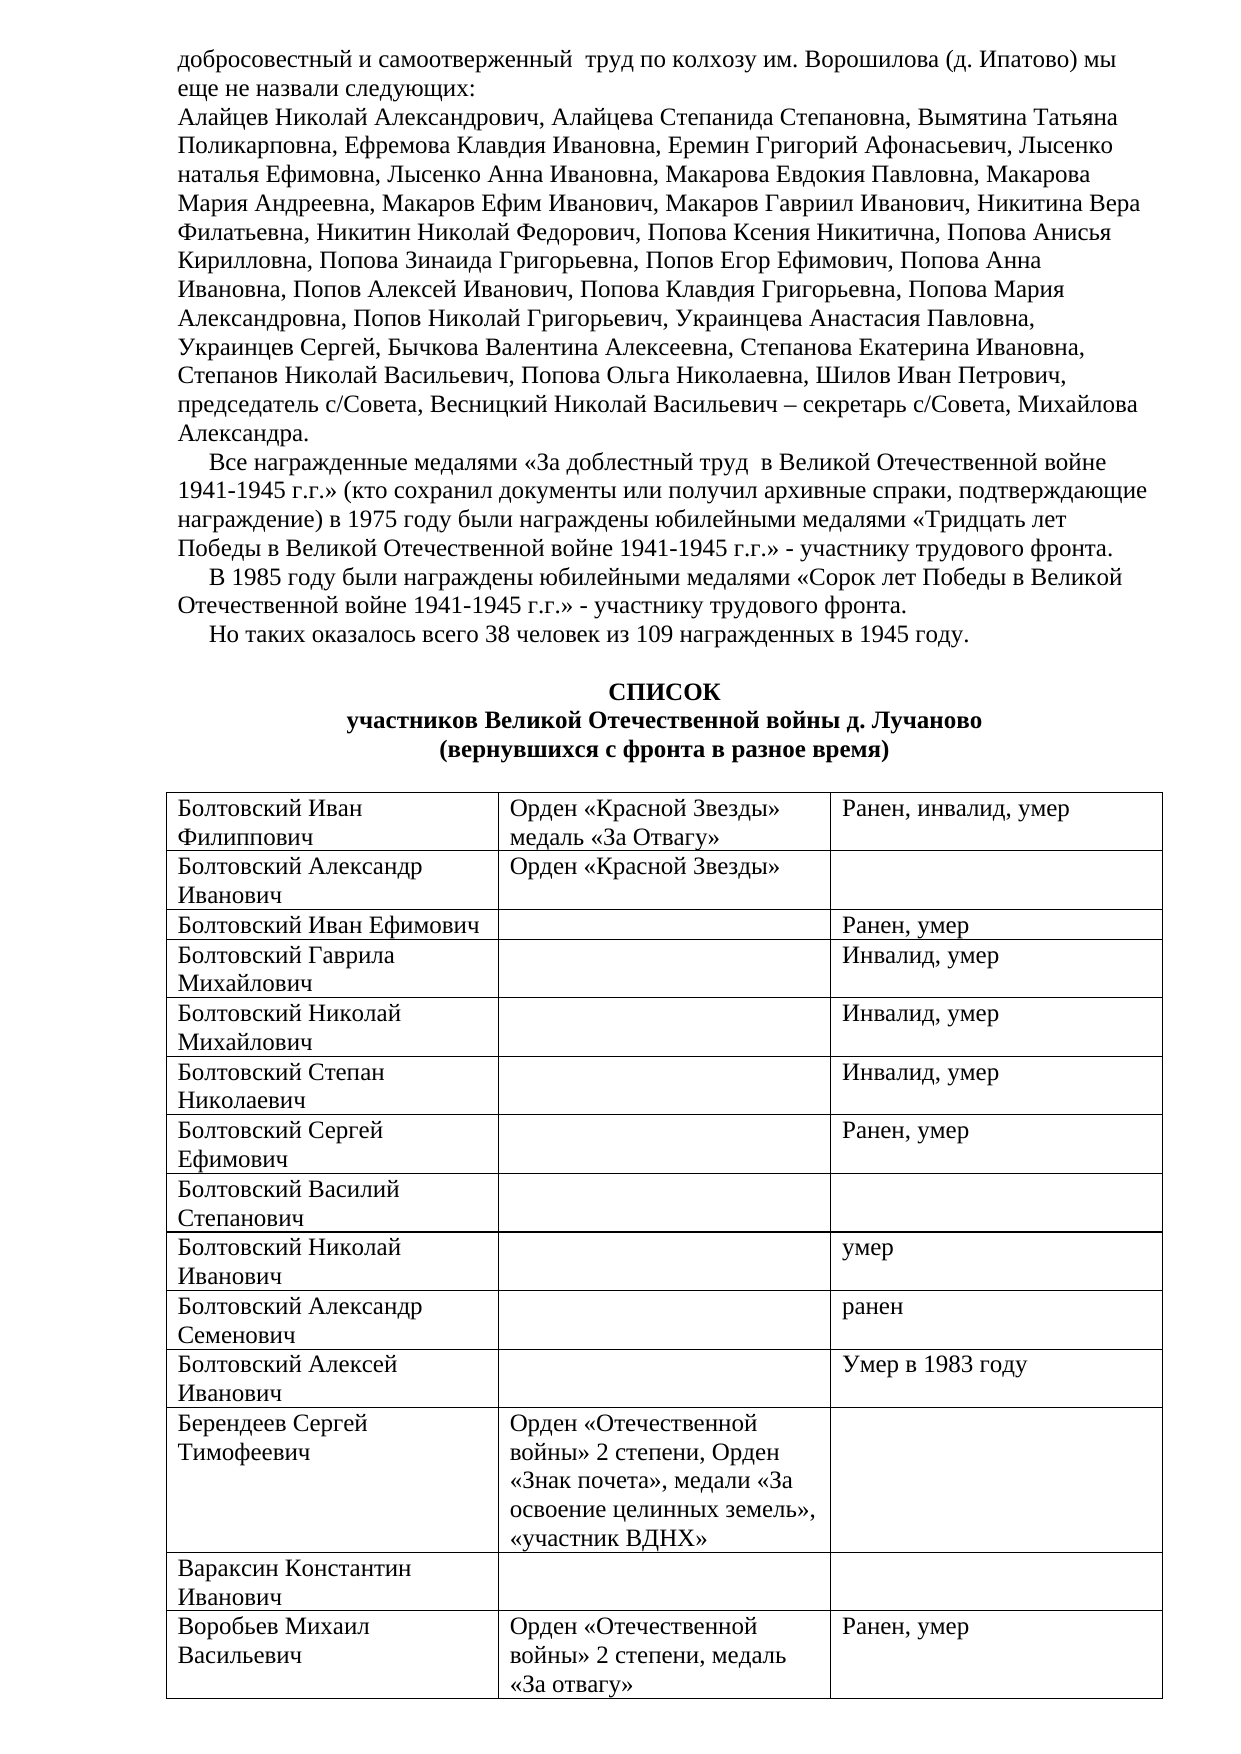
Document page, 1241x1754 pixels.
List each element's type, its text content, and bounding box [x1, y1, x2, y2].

table_cell Ранен, умер [831, 910, 1162, 939]
table_cell Умер в 1983 году [831, 1350, 1162, 1407]
table_header Ранен, инвалид, умер [831, 793, 1162, 850]
table_cell [499, 940, 830, 997]
table_cell [499, 1115, 830, 1173]
table_cell [499, 910, 830, 939]
table_cell Ранен, умер [831, 1611, 1162, 1698]
table_cell [499, 1174, 830, 1231]
text (вернувшихся с фронта в разное время) [177, 734, 1152, 763]
table_cell Инвалид, умер [831, 940, 1162, 997]
table_cell ранен [831, 1291, 1162, 1348]
table_cell Болтовский Александр Иванович [167, 851, 498, 909]
table_cell [831, 1553, 1162, 1610]
table_cell Болтовский Николай Иванович [167, 1233, 498, 1290]
table_cell Болтовский Гаврила Михайлович [167, 940, 498, 997]
table_cell [499, 1233, 830, 1290]
text В 1985 году были награждены юбилейными медалями «Сорок лет Победы в Великой Отечественной войне 1941-1945 г.г.» - участнику трудового фронта. [177, 562, 1152, 619]
table_cell Болтовский Сергей Ефимович [167, 1115, 498, 1173]
table_cell [499, 1057, 830, 1114]
table_cell Орден «Отечественной войны» 2 степени, Орден «Знак почета», медали «За освоение целинных земель», «участник ВДНХ» [499, 1408, 830, 1552]
table_cell [499, 998, 830, 1056]
table_cell Болтовский Николай Михайлович [167, 998, 498, 1056]
table_cell Ранен, умер [831, 1115, 1162, 1173]
table_cell умер [831, 1233, 1162, 1290]
table_header Болтовский Иван Филиппович [167, 793, 498, 850]
text Все награжденные медалями «За доблестный труд в Великой Отечественной войне 1941-1945 г.г.» (кто сохранил документы или получил архивные спраки, подтверждающие награждение) в 1975 году были награждены юбилейными медалями «Тридцать лет Победы в Великой Отечественной войне 1941-1945 г.г.» - участнику трудового фронта. [177, 447, 1152, 562]
table_cell Инвалид, умер [831, 998, 1162, 1056]
text участников Великой Отечественной войны д. Лучаново [177, 706, 1152, 734]
table_cell [831, 851, 1162, 909]
table_cell Берендеев Сергей Тимофеевич [167, 1408, 498, 1552]
text СПИСОК [177, 677, 1152, 706]
table_cell Вараксин Константин Иванович [167, 1553, 498, 1610]
text Но таких оказалось всего 38 человек из 109 награжденных в 1945 году. [177, 619, 1152, 648]
table_cell Болтовский Василий Степанович [167, 1174, 498, 1231]
table_cell [499, 1553, 830, 1610]
table_cell [499, 1350, 830, 1407]
table_cell Орден «Отечественной войны» 2 степени, медаль «За отвагу» [499, 1611, 830, 1698]
table_cell [831, 1408, 1162, 1552]
table_cell Болтовский Иван Ефимович [167, 910, 498, 939]
table_cell [499, 1291, 830, 1348]
table_cell Воробьев Михаил Васильевич [167, 1611, 498, 1698]
text Алайцев Николай Александрович, Алайцева Степанида Степановна, Вымятина Татьяна Поликарповна, Ефремова Клавдия Ивановна, Еремин Григорий Афонасьевич, Лысенко наталья Ефимовна, Лысенко Анна Ивановна, Макарова Евдокия Павловна, Макарова Мария Андреевна, Макаров Ефим Иванович, Макаров Гавриил Иванович, Никитина Вера Филатьевна, Никитин Николай Федорович, Попова Ксения Никитична, Попова Анисья Кирилловна, Попова Зинаида Григорьевна, Попов Егор Ефимович, Попова Анна Ивановна, Попов Алексей Иванович, Попова Клавдия Григорьевна, Попова Мария Александровна, Попов Николай Григорьевич, Украинцева Анастасия Павловна, Украинцев Сергей, Бычкова Валентина Алексеевна, Степанова Екатерина Ивановна, Степанов Николай Васильевич, Попова Ольга Николаевна, Шилов Иван Петрович, председатель с/Совета, Весницкий Николай Васильевич – секретарь с/Совета, Михайлова Александра. [177, 102, 1152, 447]
table_cell Орден «Красной Звезды» [499, 851, 830, 909]
table_cell Болтовский Степан Николаевич [167, 1057, 498, 1114]
table_cell [831, 1174, 1162, 1231]
table_cell Болтовский Алексей Иванович [167, 1350, 498, 1407]
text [177, 44, 1152, 102]
table_cell Инвалид, умер [831, 1057, 1162, 1114]
table_header Орден «Красной Звезды» медаль «За Отвагу» [499, 793, 830, 850]
table_cell Болтовский Александр Семенович [167, 1291, 498, 1348]
